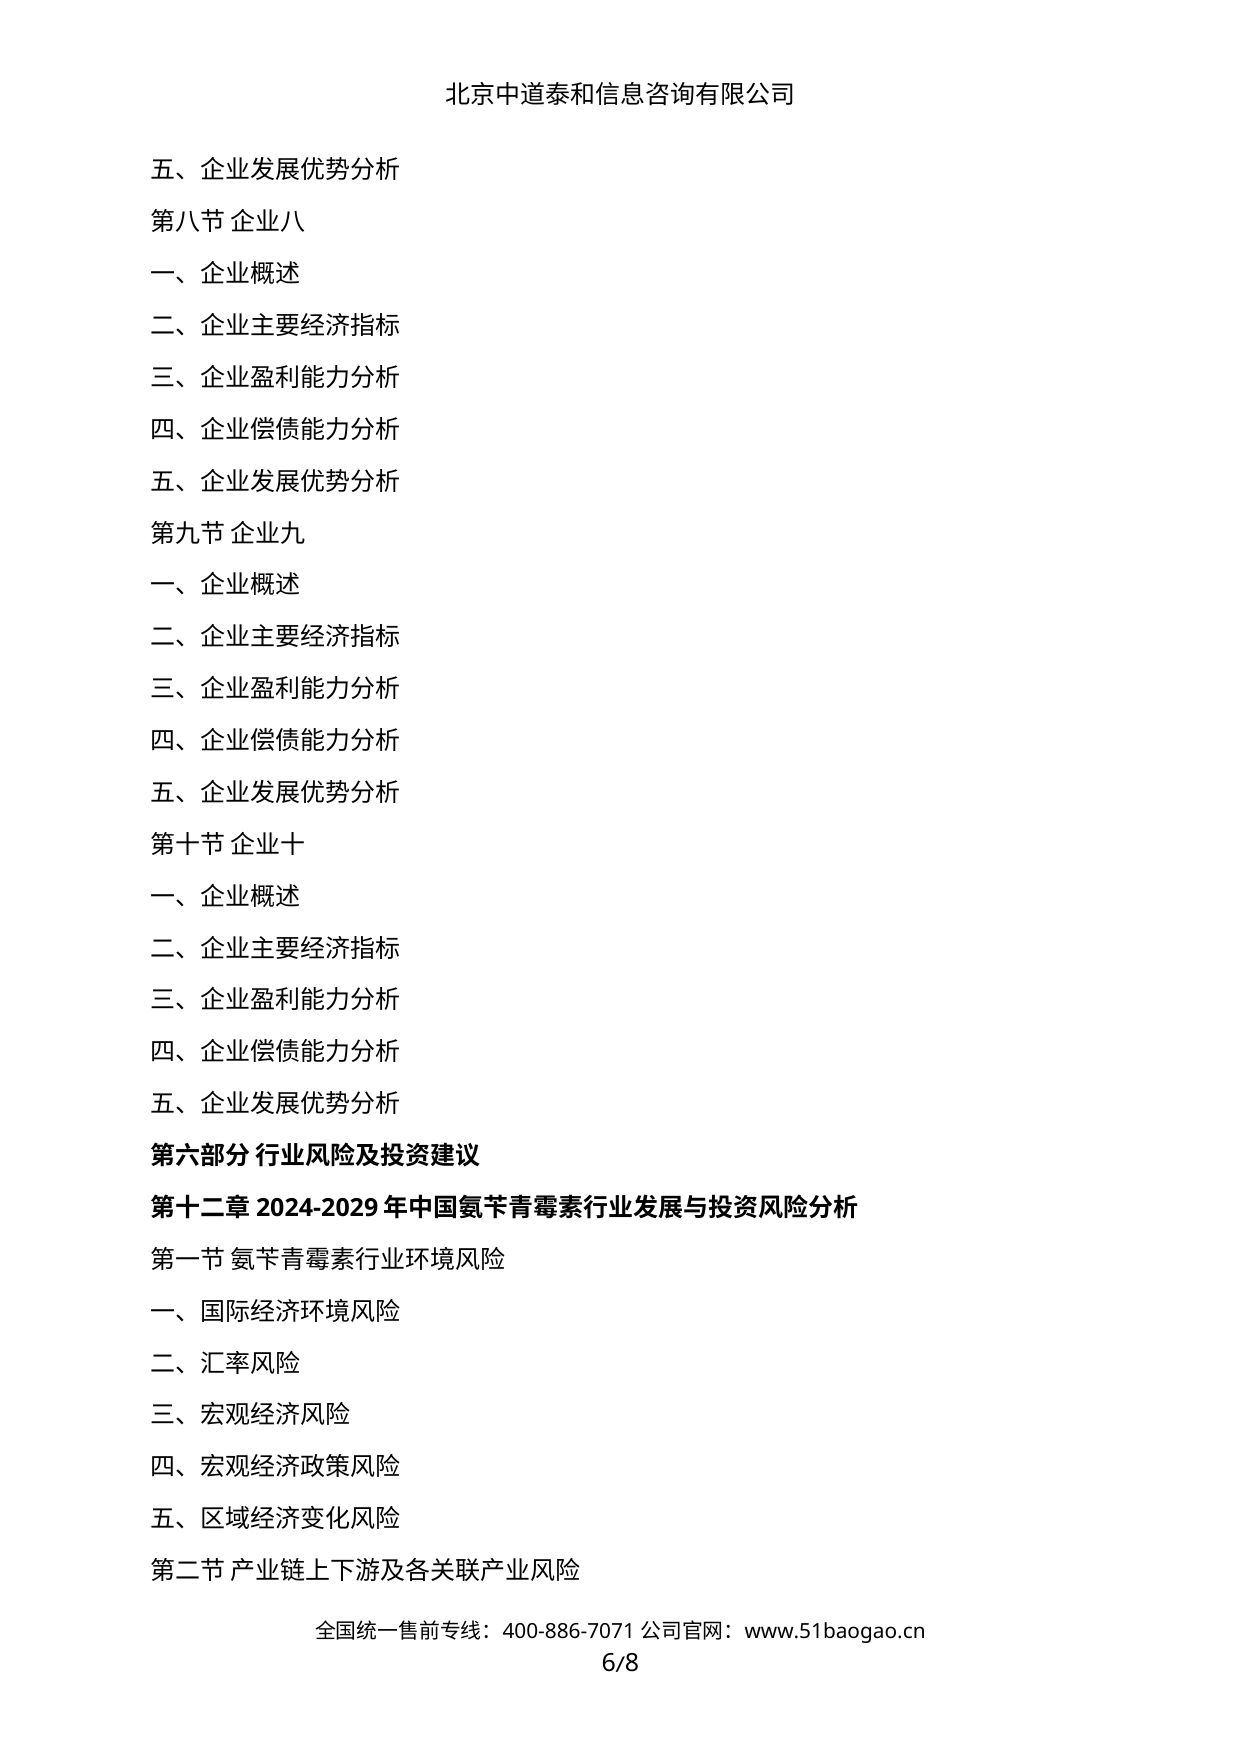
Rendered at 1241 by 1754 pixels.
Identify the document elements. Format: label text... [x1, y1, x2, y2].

text 一、企业概述 [150, 876, 1090, 912]
text 三、企业盈利能力分析 [150, 357, 1090, 394]
text 二、企业主要经济指标 [150, 617, 1090, 653]
text 第八节 企业八 [150, 202, 1090, 238]
text 第十节 企业十 [150, 824, 1090, 861]
text 五、企业发展优势分析 [150, 461, 1090, 497]
text 五、企业发展优势分析 [150, 1084, 1090, 1120]
text 一、企业概述 [150, 254, 1090, 290]
text 三、企业盈利能力分析 [150, 980, 1090, 1016]
text 四、宏观经济政策风险 [150, 1447, 1090, 1483]
text 一、企业概述 [150, 565, 1090, 601]
text 四、企业偿债能力分析 [150, 1032, 1090, 1068]
text 五、区域经济变化风险 [150, 1499, 1090, 1535]
text 二、企业主要经济指标 [150, 306, 1090, 342]
text 第一节 氨苄青霉素行业环境风险 [150, 1239, 1090, 1276]
text 第九节 企业九 [150, 513, 1090, 549]
text 五、企业发展优势分析 [150, 772, 1090, 809]
text 第二节 产业链上下游及各关联产业风险 [150, 1551, 1090, 1587]
text 四、企业偿债能力分析 [150, 721, 1090, 757]
text 第十二章 2024-2029年中国氨苄青霉素行业发展与投资风险分析 [150, 1187, 1090, 1224]
text 三、企业盈利能力分析 [150, 669, 1090, 705]
text 二、汇率风险 [150, 1343, 1090, 1379]
text 第六部分 行业风险及投资建议 [150, 1136, 1090, 1172]
text 二、企业主要经济指标 [150, 928, 1090, 964]
text 三、宏观经济风险 [150, 1395, 1090, 1431]
text 一、国际经济环境风险 [150, 1291, 1090, 1327]
text 五、企业发展优势分析 [150, 150, 1090, 186]
text 四、企业偿债能力分析 [150, 409, 1090, 446]
